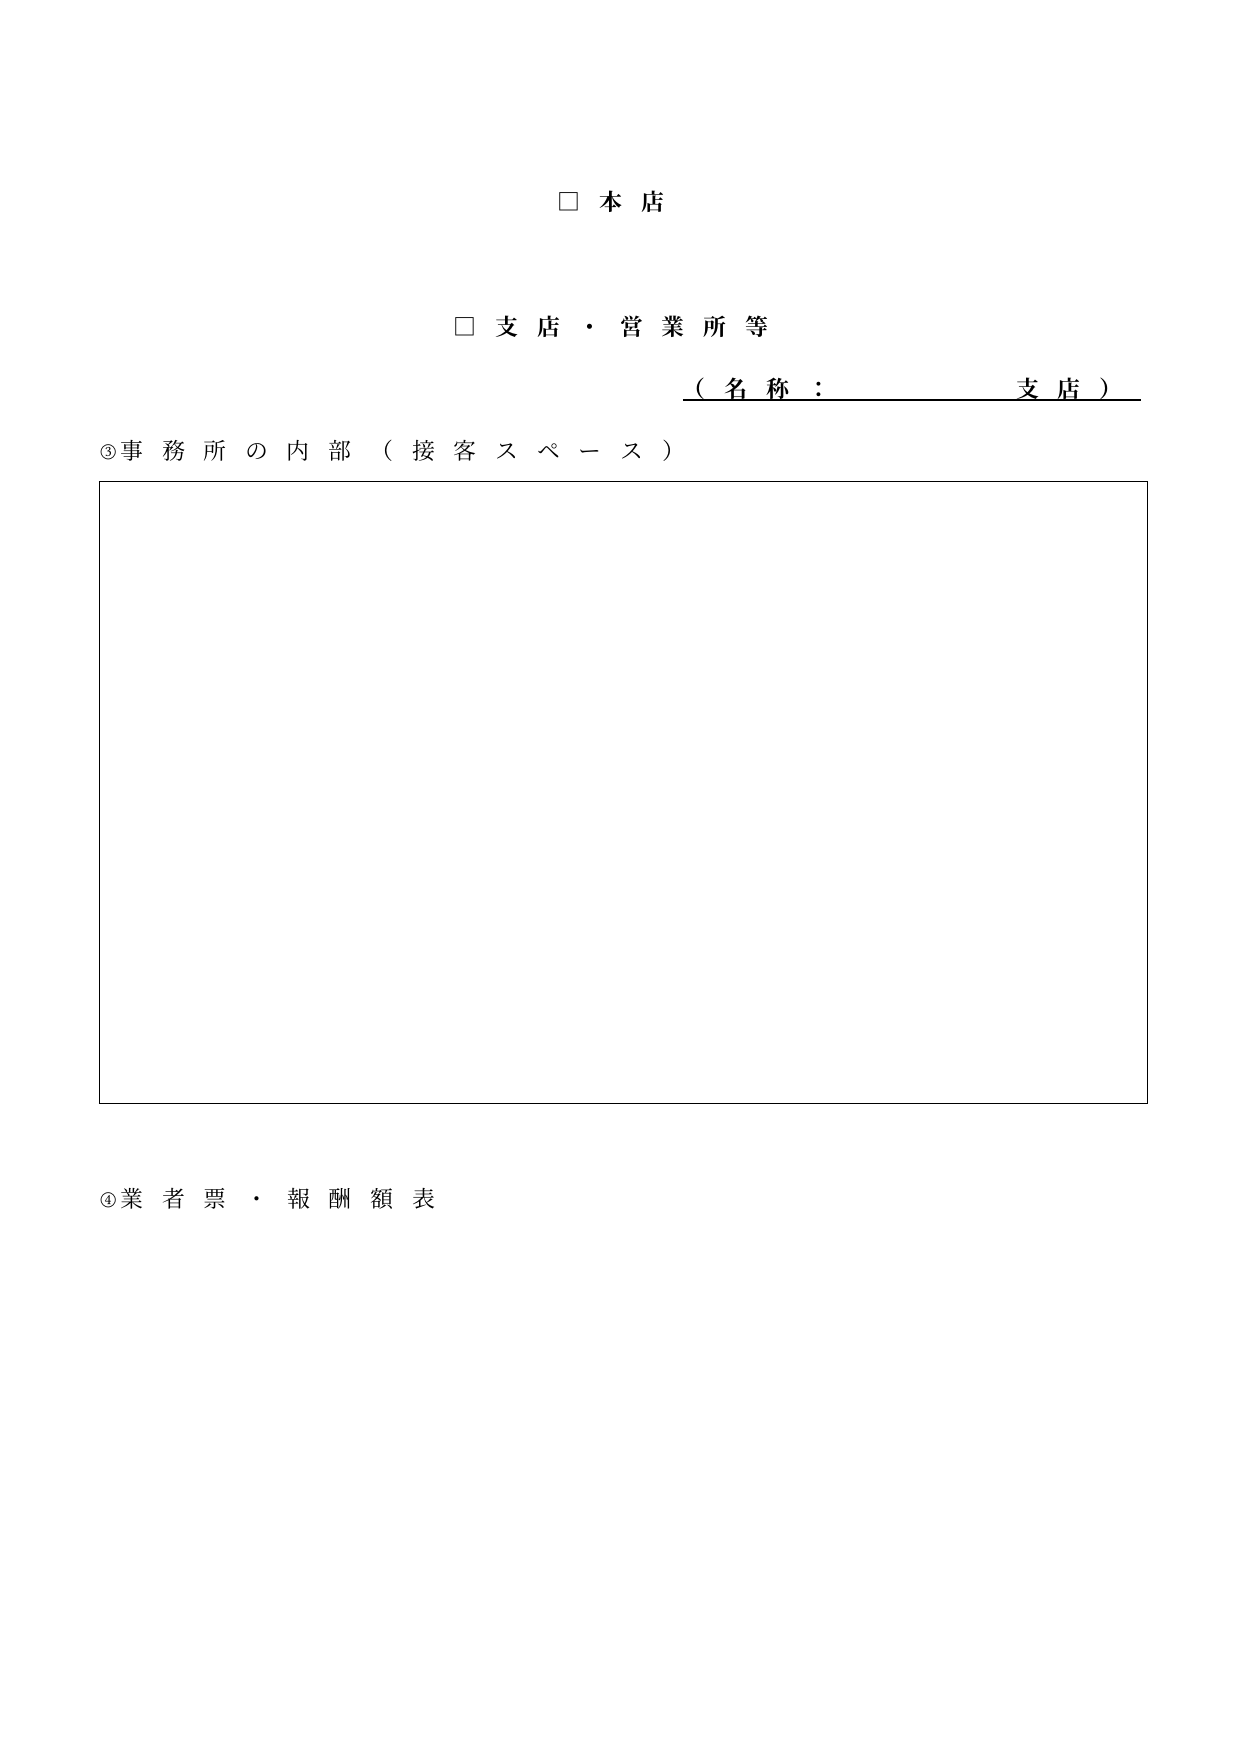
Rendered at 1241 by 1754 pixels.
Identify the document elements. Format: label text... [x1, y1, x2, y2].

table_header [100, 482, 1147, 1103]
text □支店・営業所等 [99, 232, 1141, 356]
text （名称： 支店） [99, 356, 1141, 419]
text ④業者票・報酬額表 [99, 1166, 1141, 1229]
text □本店 [99, 107, 1141, 232]
text ③事務所の内部（接客スペース） [99, 419, 1141, 481]
